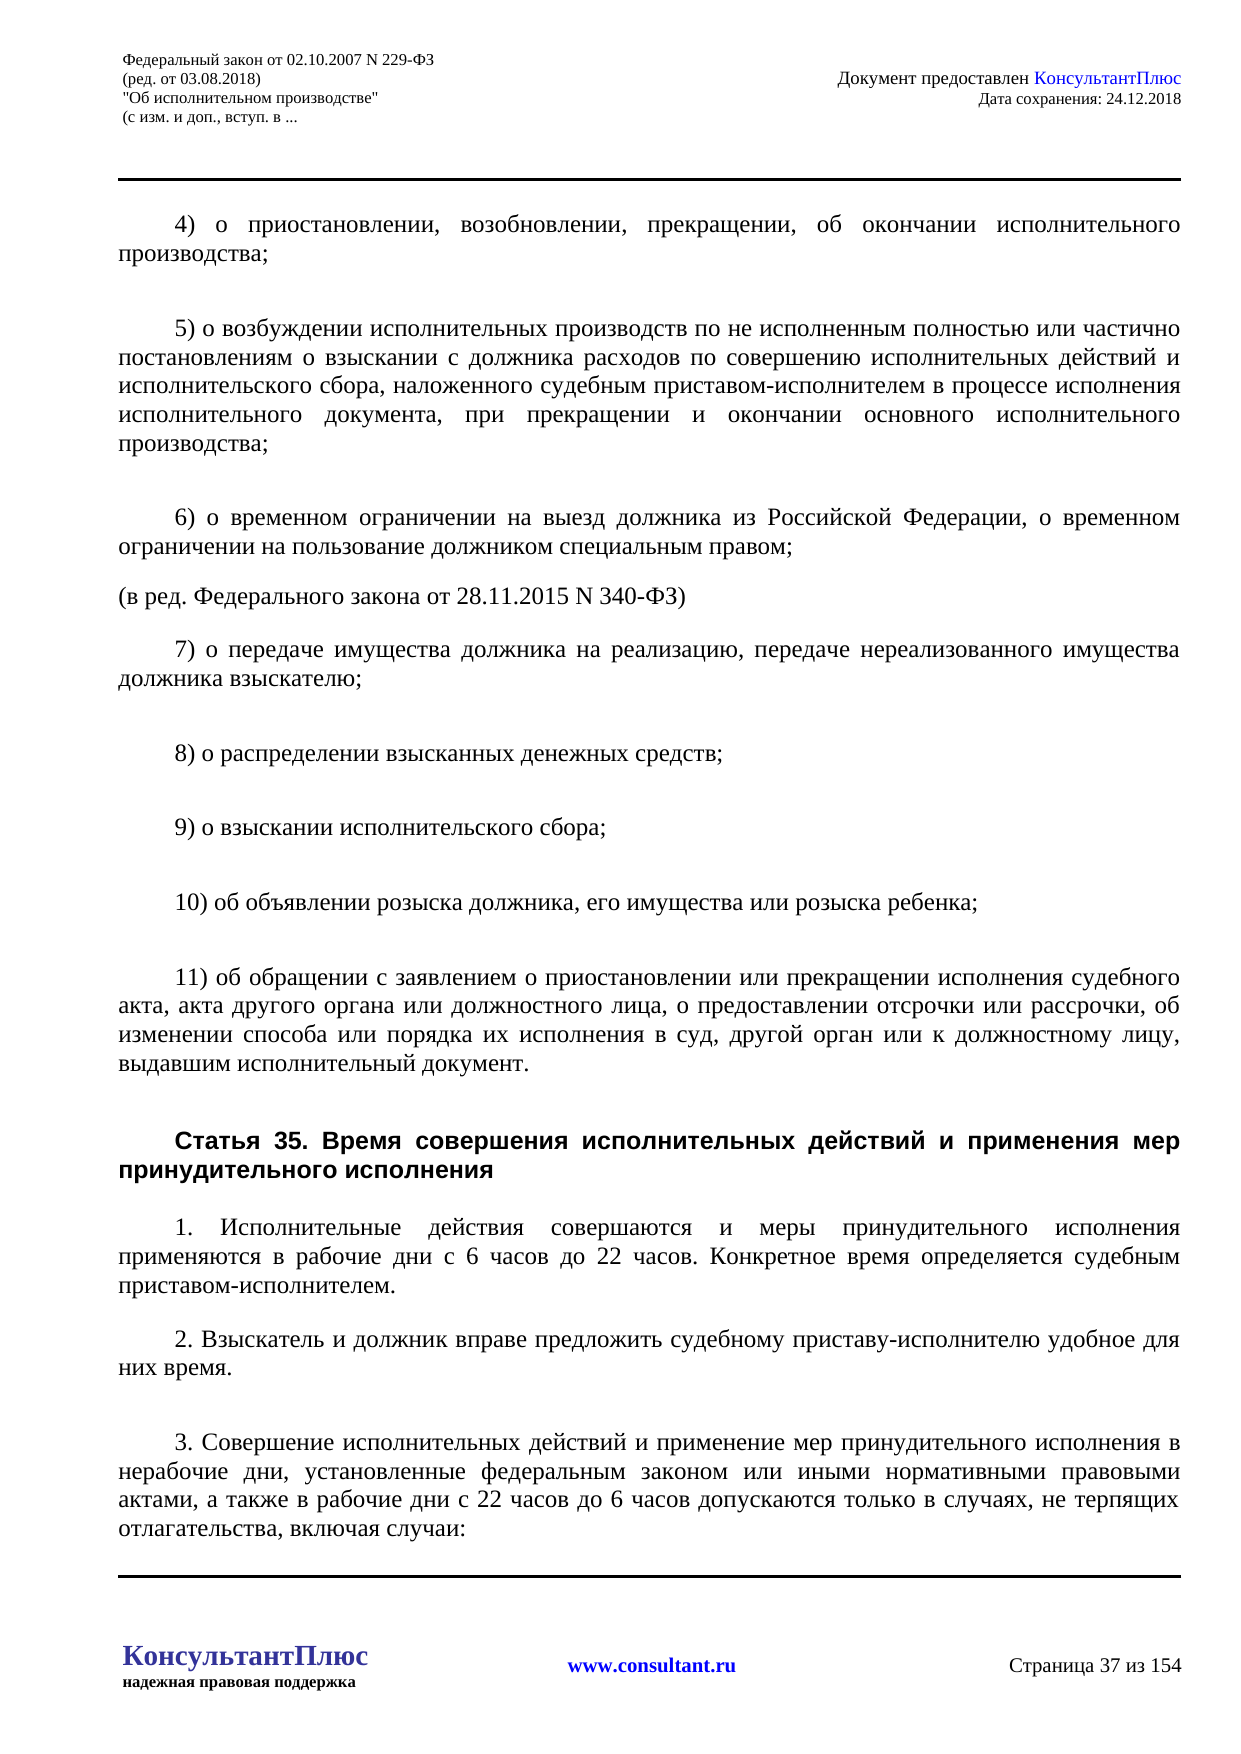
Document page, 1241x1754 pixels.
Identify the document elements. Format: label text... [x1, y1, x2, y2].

text 5) о возбуждении исполнительных производств по не исполненным полностью или частично постановлениям о взыскании с должника расходов по совершению исполнительных действий и исполнительского сбора, наложенного судебным приставом-исполнителем в процессе исполнения исполнительного документа, при прекращении и окончании основного исполнительного производства; [118, 313, 1181, 457]
text 4) о приостановлении, возобновлении, прекращении, об окончании исполнительного производства; [118, 209, 1181, 267]
text 10) об объявлении розыска должника, его имущества или розыска ребенка; [118, 887, 1181, 916]
text 9) о взыскании исполнительского сбора; [118, 812, 1181, 841]
text 11) об обращении с заявлением о приостановлении или прекращении исполнения судебного акта, акта другого органа или должностного лица, о предоставлении отсрочки или рассрочки, об изменении способа или порядка их исполнения в суд, другой орган или к должностному лицу, выдавшим исполнительный документ. [118, 962, 1181, 1077]
text 3. Совершение исполнительных действий и применение мер принудительного исполнения в нерабочие дни, установленные федеральным законом или иными нормативными правовыми актами, а также в рабочие дни с 22 часов до 6 часов допускаются только в случаях, не терпящих отлагательства, включая случаи: [118, 1427, 1181, 1542]
text 7) о передаче имущества должника на реализацию, передаче нереализованного имущества должника взыскателю; [118, 634, 1181, 692]
text 6) о временном ограничении на выезд должника из Российской Федерации, о временном ограничении на пользование должником специальным правом; [118, 502, 1181, 560]
text 8) о распределении взысканных денежных средств; [118, 738, 1181, 767]
text 2. Взыскатель и должник вправе предложить судебному приставу-исполнителю удобное для них время. [118, 1324, 1181, 1381]
text 1. Исполнительные действия совершаются и меры принудительного исполнения применяются в рабочие дни с 6 часов до 22 часов. Конкретное время определяется судебным приставом-исполнителем. [118, 1212, 1181, 1299]
text (в ред. Федерального закона от 28.11.2015 N 340-ФЗ) [118, 581, 1181, 609]
title Статья 35. Время совершения исполнительных действий и применения мер принудительного исполнения [118, 1126, 1181, 1184]
